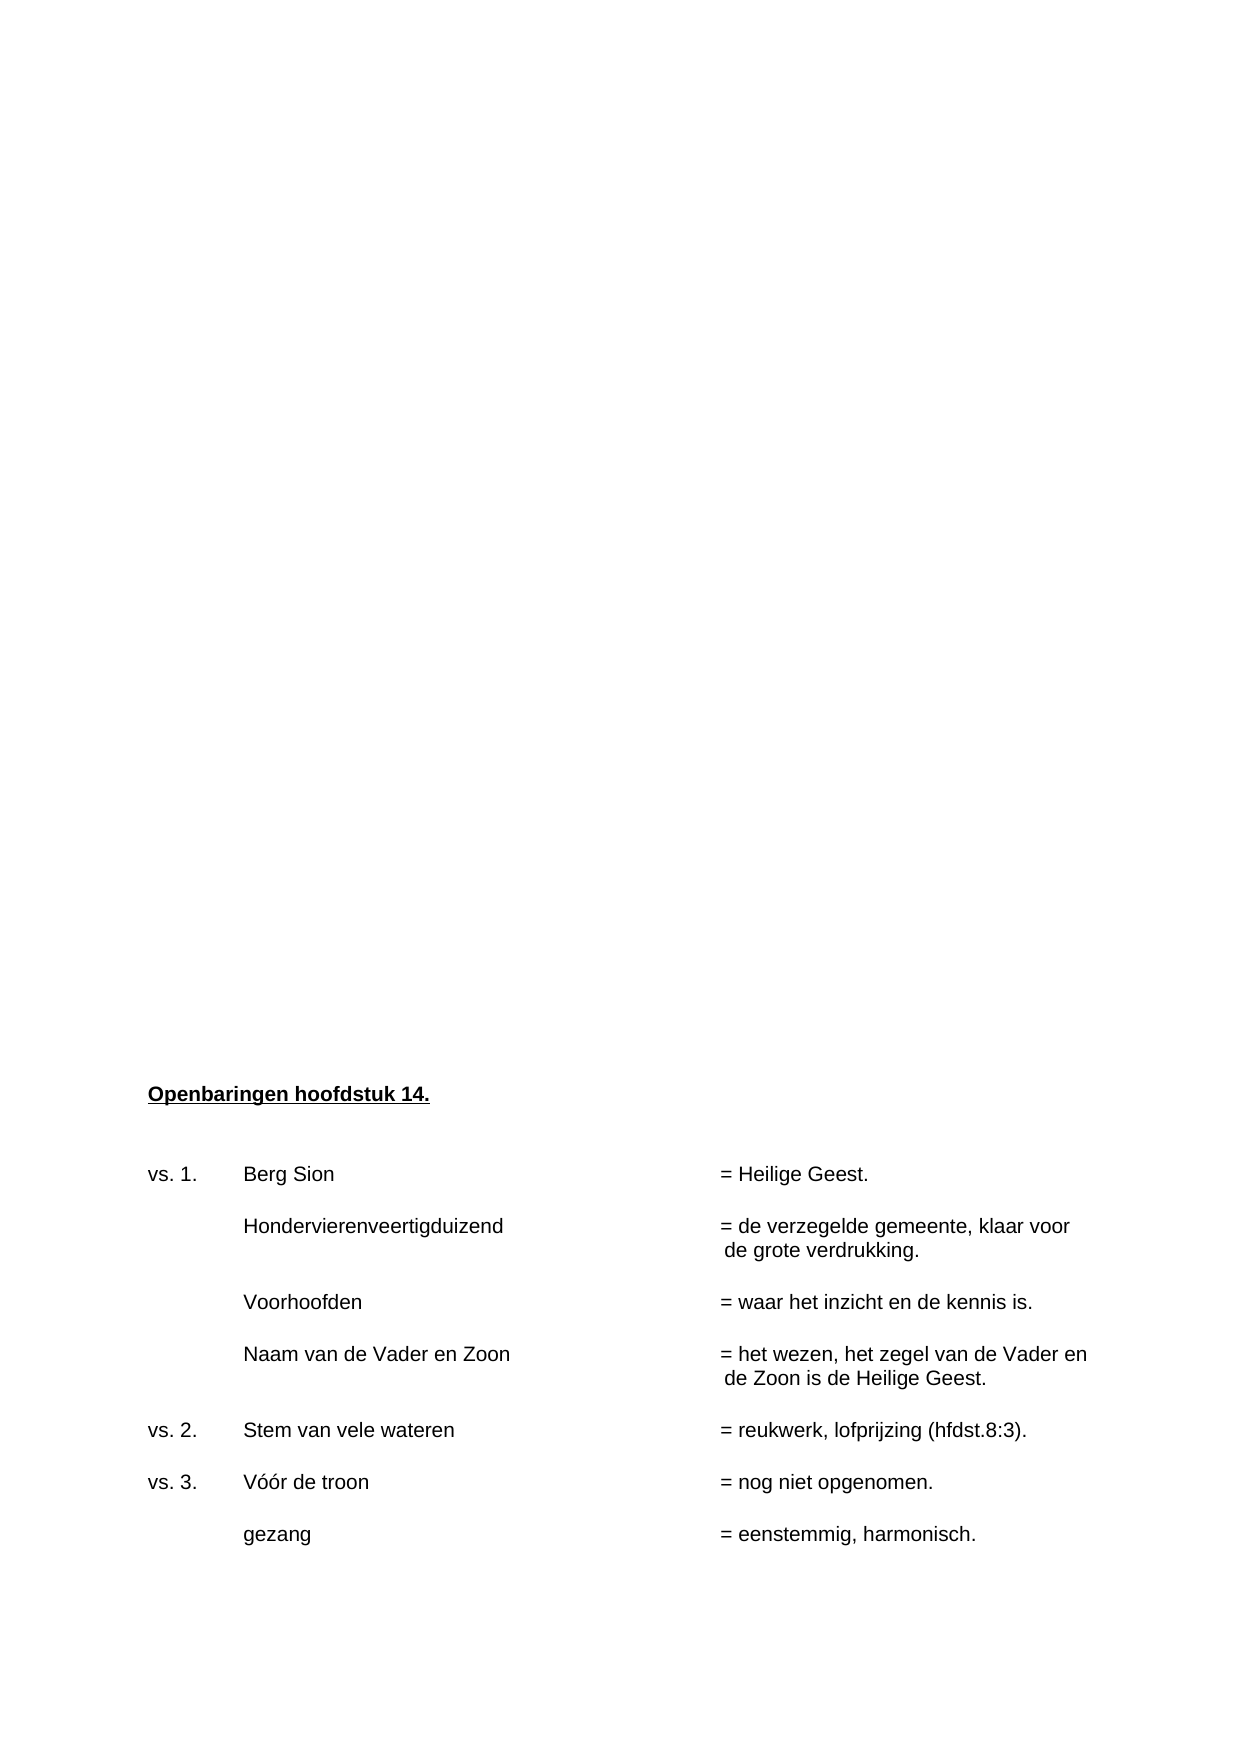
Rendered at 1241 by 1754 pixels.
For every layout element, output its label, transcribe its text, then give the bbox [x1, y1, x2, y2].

text gezang = eenstemmig, harmonisch. [148, 1522, 1093, 1546]
text Openbaringen hoofdstuk 14. [148, 1082, 1093, 1106]
text Hondervierenveertigduizend = de verzegelde gemeente, klaar voor de grote verdrukking. [148, 1214, 1093, 1262]
text vs. 2. Stem van vele wateren = reukwerk, lofprijzing (hfdst.8:3). [148, 1418, 1093, 1442]
text vs. 1. Berg Sion = Heilige Geest. [148, 1162, 1093, 1186]
text Naam van de Vader en Zoon = het wezen, het zegel van de Vader en de Zoon is de Heilige Geest. [148, 1342, 1093, 1390]
text vs. 3. Vóór de troon = nog niet opgenomen. [148, 1470, 1093, 1494]
text Voorhoofden = waar het inzicht en de kennis is. [148, 1290, 1093, 1314]
